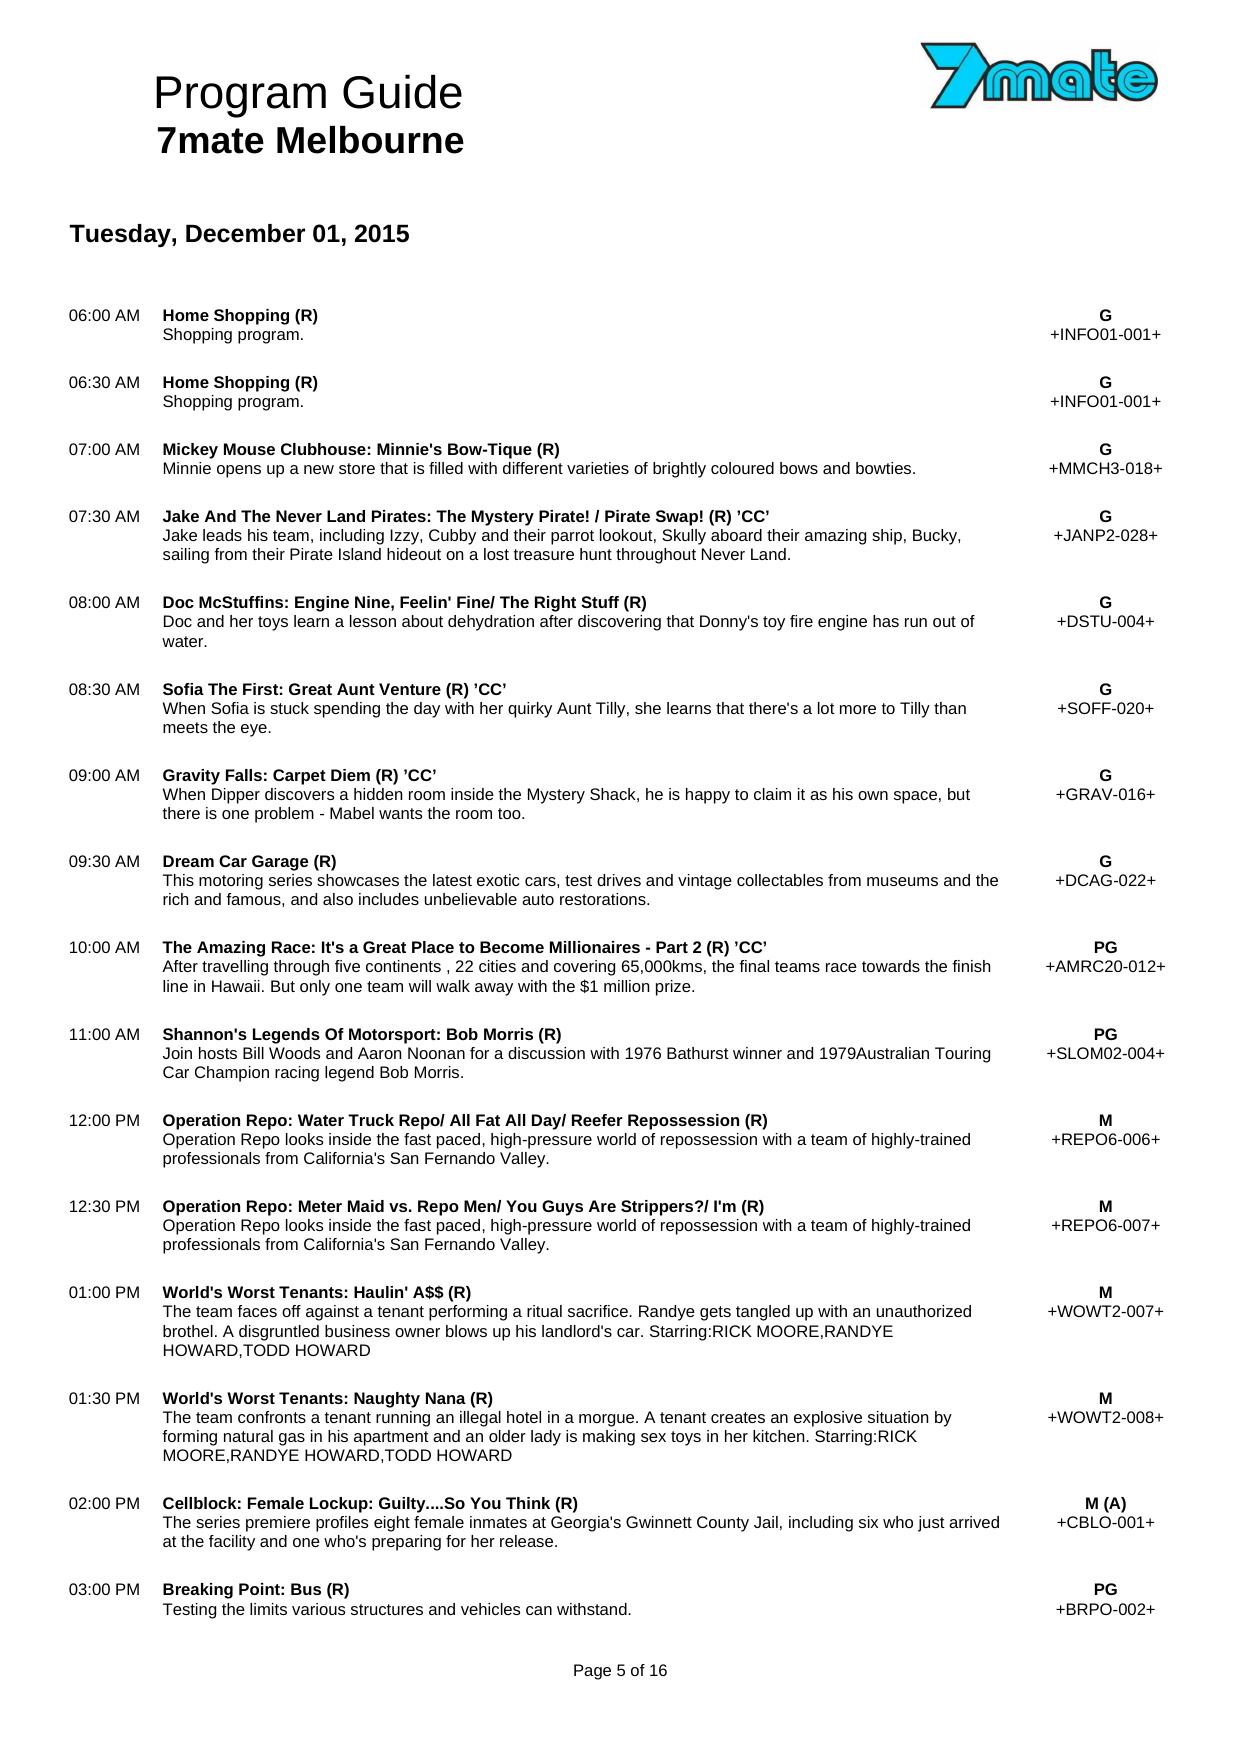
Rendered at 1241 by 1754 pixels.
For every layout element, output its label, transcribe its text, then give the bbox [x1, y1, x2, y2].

text Tuesday, December 01, 2015 [62, 219, 1178, 248]
table_header G +DSTU-004+ [1022, 593, 1189, 651]
table_header 12:30 PM [51, 1197, 151, 1254]
table_header Home Shopping (R) Shopping program. [151, 306, 1022, 344]
table_header 12:00 PM [51, 1111, 151, 1168]
table_header Shannon's Legends Of Motorsport: Bob Morris (R) Join hosts Bill Woods and Aaron Noonan for a discussion with 1976 Bathurst winner and 1979Australian Touring Car Champion racing legend Bob Morris. [151, 1024, 1022, 1082]
table_header M +REPO6-006+ [1022, 1111, 1189, 1168]
table_header 10:00 AM [51, 938, 151, 996]
table_header 11:00 AM [51, 1024, 151, 1082]
table_header G +DCAG-022+ [1022, 852, 1189, 909]
table_header G +JANP2-028+ [1022, 507, 1189, 564]
table_header PG +BRPO-002+ [1022, 1580, 1189, 1618]
table_header Mickey Mouse Clubhouse: Minnie's Bow-Tique (R) Minnie opens up a new store that is filled with different varieties of brightly coloured bows and bowties. [151, 440, 1022, 478]
table_header 08:30 AM [51, 679, 151, 737]
table_header G +GRAV-016+ [1022, 766, 1189, 823]
table_header 09:00 AM [51, 766, 151, 823]
table_header Doc McStuffins: Engine Nine, Feelin' Fine/ The Right Stuff (R) Doc and her toys learn a lesson about dehydration after discovering that Donny's toy fire engine has run out of water. [151, 593, 1022, 651]
table_header Operation Repo: Meter Maid vs. Repo Men/ You Guys Are Strippers?/ I'm (R) Operation Repo looks inside the fast paced, high-pressure world of repossession with a team of highly-trained professionals from California's San Fernando Valley. [151, 1197, 1022, 1254]
table_header G +INFO01-001+ [1022, 373, 1189, 411]
table_header M +REPO6-007+ [1022, 1197, 1189, 1254]
table_header G +MMCH3-018+ [1022, 440, 1189, 478]
table_header 01:00 PM [51, 1283, 151, 1360]
table_header PG +AMRC20-012+ [1022, 938, 1189, 996]
table_header PG +SLOM02-004+ [1022, 1024, 1189, 1082]
table_header M +WOWT2-007+ [1022, 1283, 1189, 1360]
table_header 01:30 PM [51, 1389, 151, 1465]
table_header 07:30 AM [51, 507, 151, 564]
table_header Sofia The First: Great Aunt Venture (R) ’CC’ When Sofia is stuck spending the day with her quirky Aunt Tilly, she learns that there's a lot more to Tilly than meets the eye. [151, 679, 1022, 737]
table_header 08:00 AM [51, 593, 151, 651]
table_header 06:30 AM [51, 373, 151, 411]
table_header 02:00 PM [51, 1494, 151, 1551]
table_header 06:00 AM [51, 306, 151, 344]
picture [920, 41, 1159, 109]
table_header The Amazing Race: It's a Great Place to Become Millionaires - Part 2 (R) ’CC’ After travelling through five continents , 22 cities and covering 65,000kms, the final teams race towards the finish line in Hawaii. But only one team will walk away with the $1 million prize. [151, 938, 1022, 996]
table_header 09:30 AM [51, 852, 151, 909]
table_header Breaking Point: Bus (R) Testing the limits various structures and vehicles can withstand. [151, 1580, 1022, 1618]
table_header M (A) +CBLO-001+ [1022, 1494, 1189, 1551]
table_header G +SOFF-020+ [1022, 679, 1189, 737]
table_header Dream Car Garage (R) This motoring series showcases the latest exotic cars, test drives and vintage collectables from museums and the rich and famous, and also includes unbelievable auto restorations. [151, 852, 1022, 909]
table_header Operation Repo: Water Truck Repo/ All Fat All Day/ Reefer Repossession (R) Operation Repo looks inside the fast paced, high-pressure world of repossession with a team of highly-trained professionals from California's San Fernando Valley. [151, 1111, 1022, 1168]
table_header G +INFO01-001+ [1022, 306, 1189, 344]
table_header Jake And The Never Land Pirates: The Mystery Pirate! / Pirate Swap! (R) ’CC’ Jake leads his team, including Izzy, Cubby and their parrot lookout, Skully aboard their amazing ship, Bucky, sailing from their Pirate Island hideout on a lost treasure hunt throughout Never Land. [151, 507, 1022, 564]
table_header Home Shopping (R) Shopping program. [151, 373, 1022, 411]
table_header World's Worst Tenants: Naughty Nana (R) The team confronts a tenant running an illegal hotel in a morgue. A tenant creates an explosive situation by forming natural gas in his apartment and an older lady is making sex toys in her kitchen. Starring:RICK MOORE,RANDYE HOWARD,TODD HOWARD [151, 1389, 1022, 1465]
table_header Gravity Falls: Carpet Diem (R) ’CC’ When Dipper discovers a hidden room inside the Mystery Shack, he is happy to claim it as his own space, but there is one problem - Mabel wants the room too. [151, 766, 1022, 823]
table_header 03:00 PM [51, 1580, 151, 1618]
table_header World's Worst Tenants: Haulin' A$$ (R) The team faces off against a tenant performing a ritual sacrifice. Randye gets tangled up with an unauthorized brothel. A disgruntled business owner blows up his landlord's car. Starring:RICK MOORE,RANDYE HOWARD,TODD HOWARD [151, 1283, 1022, 1360]
table_header Cellblock: Female Lockup: Guilty....So You Think (R) The series premiere profiles eight female inmates at Georgia's Gwinnett County Jail, including six who just arrived at the facility and one who's preparing for her release. [151, 1494, 1022, 1551]
table_header M +WOWT2-008+ [1022, 1389, 1189, 1465]
table_header 07:00 AM [51, 440, 151, 478]
